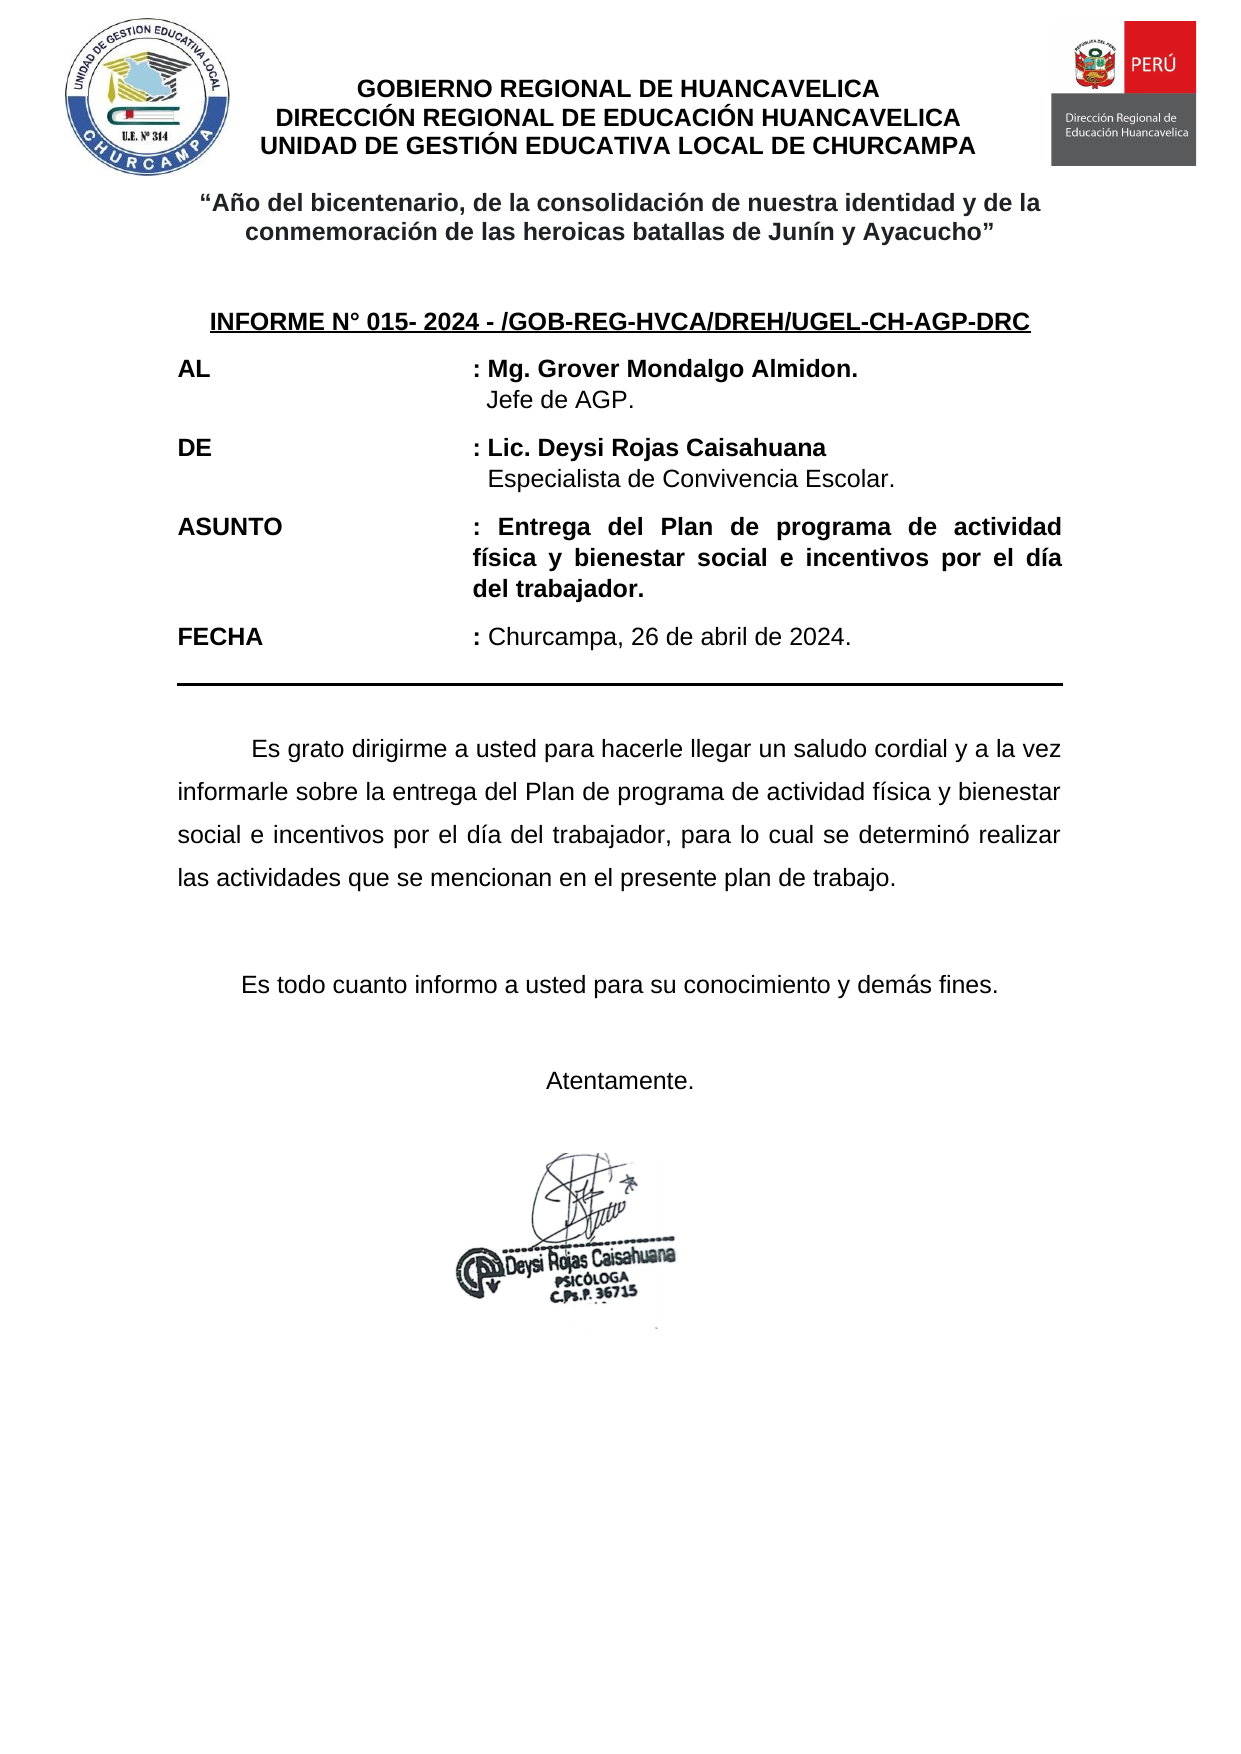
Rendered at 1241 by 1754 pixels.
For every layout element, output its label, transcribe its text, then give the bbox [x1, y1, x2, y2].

picture [1051, 21, 1197, 166]
picture [444, 1153, 731, 1329]
text AL : Mg. Grover Mondalgo Almidon. [177, 354, 1063, 383]
text ASUNTO : Entrega del Plan de programa de actividad física y bienestar social e incentivos por el día del trabajador. [177, 512, 1063, 603]
text Jefe de AGP. [398, 385, 1063, 414]
text INFORME N° 015- 2024 - /GOB-REG-HVCA/DREH/UGEL-CH-AGP-DRC [177, 307, 1063, 335]
text Atentamente. [177, 1066, 1063, 1095]
text DE : Lic. Deysi Rojas Caisahuana [177, 433, 1063, 462]
text Es grato dirigirme a usted para hacerle llegar un saludo cordial y a la vez informarle sobre la entrega del Plan de programa de actividad física y bienestar social e incentivos por el día del trabajador, para lo cual se determinó realizar las actividades que se mencionan en el presente plan de trabajo. [177, 734, 1063, 892]
text Es todo cuanto informo a usted para su conocimiento y demás fines. [177, 971, 1063, 999]
picture [64, 16, 231, 177]
text Especialista de Convivencia Escolar. [487, 464, 1063, 493]
text FECHA : Churcampa, 26 de abril de 2024. [177, 622, 1063, 650]
